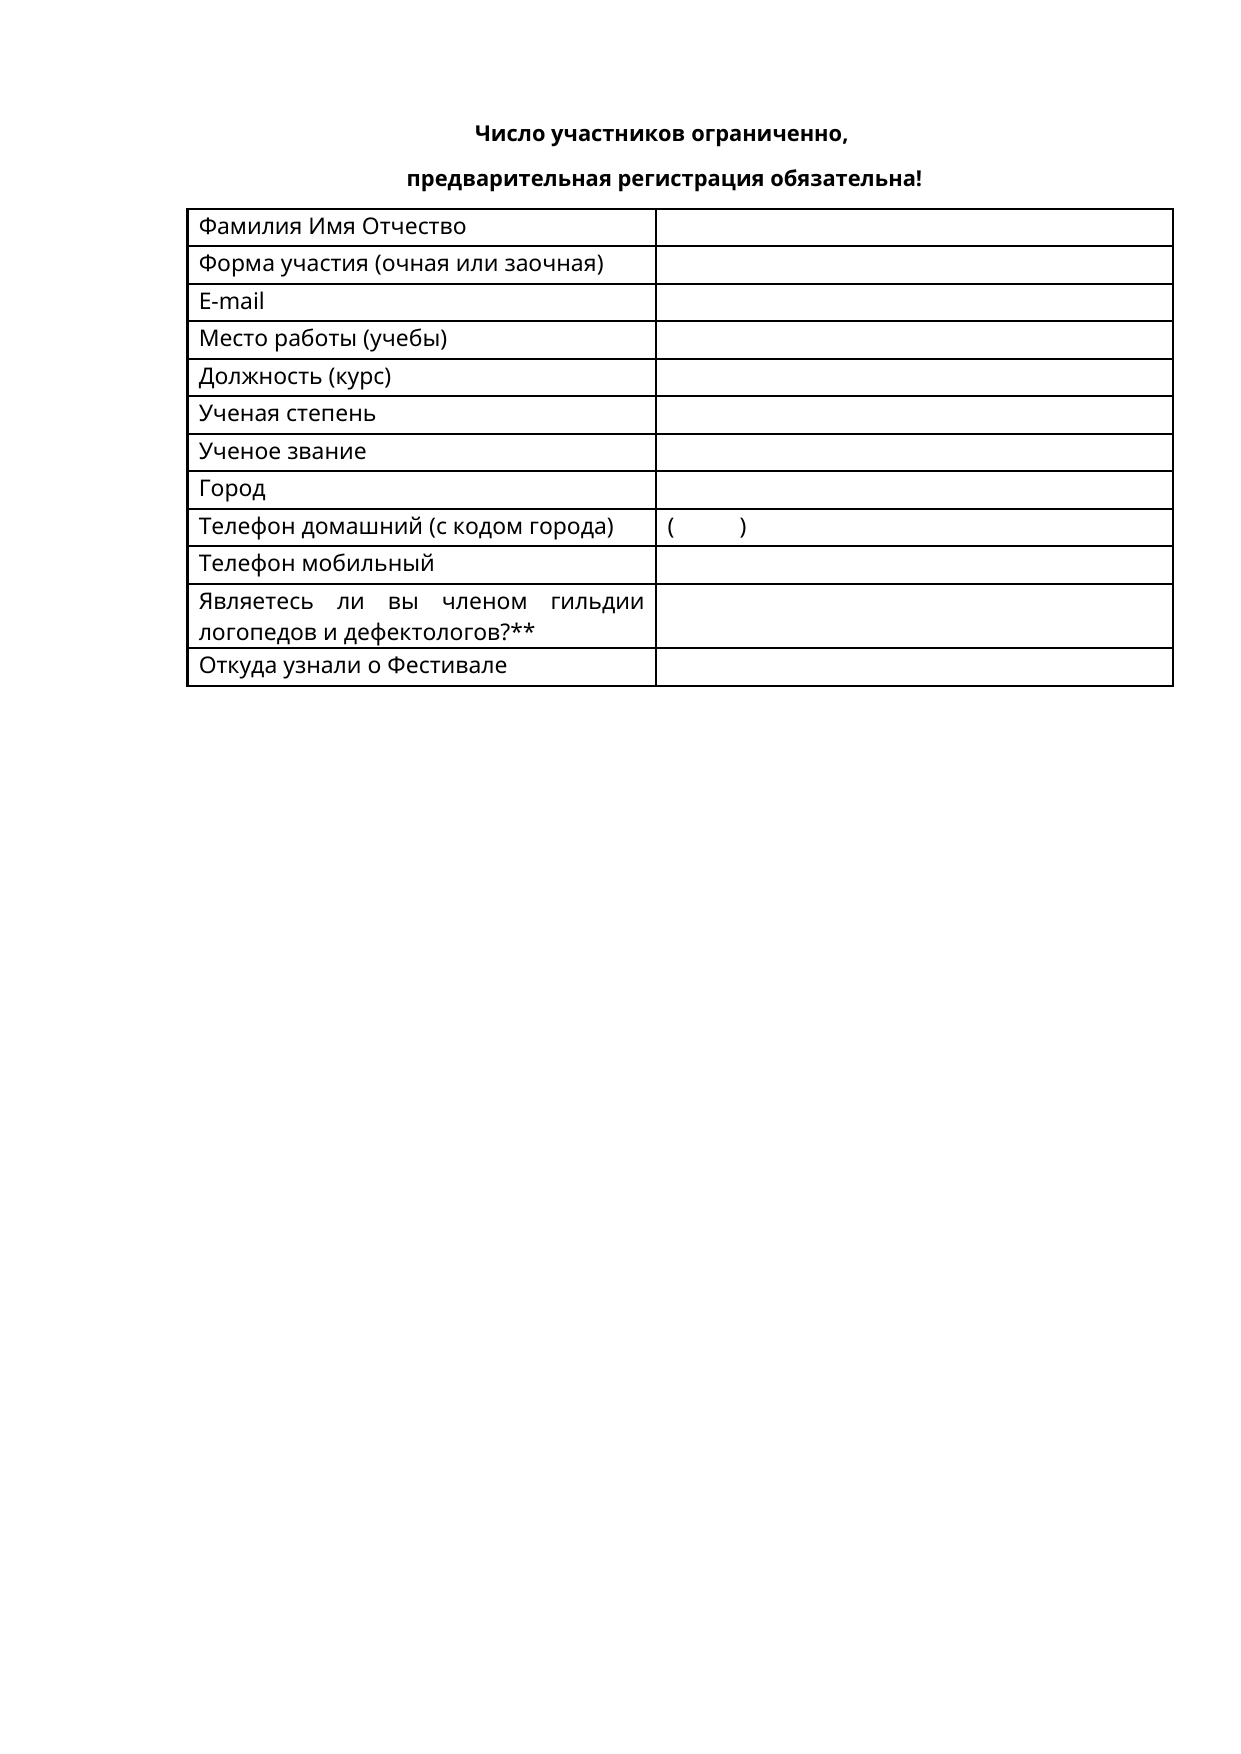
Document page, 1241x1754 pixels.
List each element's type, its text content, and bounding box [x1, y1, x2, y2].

table_header Фамилия Имя Отчество [189, 210, 655, 245]
table_cell Ученое звание [189, 435, 655, 470]
table_cell [657, 472, 1172, 507]
table_cell Ученая степень [189, 397, 655, 432]
table_cell [657, 435, 1172, 470]
table_cell [657, 322, 1172, 357]
table_cell Город [189, 472, 655, 507]
table_cell Должность (курс) [189, 360, 655, 395]
table_cell [657, 397, 1172, 432]
table_cell Место работы (учебы) [189, 322, 655, 357]
text предварительная регистрация обязательна! [177, 163, 1152, 193]
table_cell Форма участия (очная или заочная) [189, 247, 655, 282]
table_cell [657, 285, 1172, 320]
table_cell [657, 360, 1172, 395]
table_cell [657, 547, 1172, 582]
text Число участников ограниченно, [177, 118, 1152, 148]
table_cell [657, 649, 1172, 684]
table_cell Телефон мобильный [189, 547, 655, 582]
table_cell Являетесь ли вы членом гильдии логопедов и дефектологов?** [189, 585, 655, 647]
table_cell Телефон домашний (с кодом города) [189, 510, 655, 545]
table_cell [657, 247, 1172, 282]
table_cell Откуда узнали о Фестивале [189, 649, 655, 684]
table_cell [657, 585, 1172, 647]
table_header [657, 210, 1172, 245]
table_cell ( ) [657, 510, 1172, 545]
table_cell E-mail [189, 285, 655, 320]
